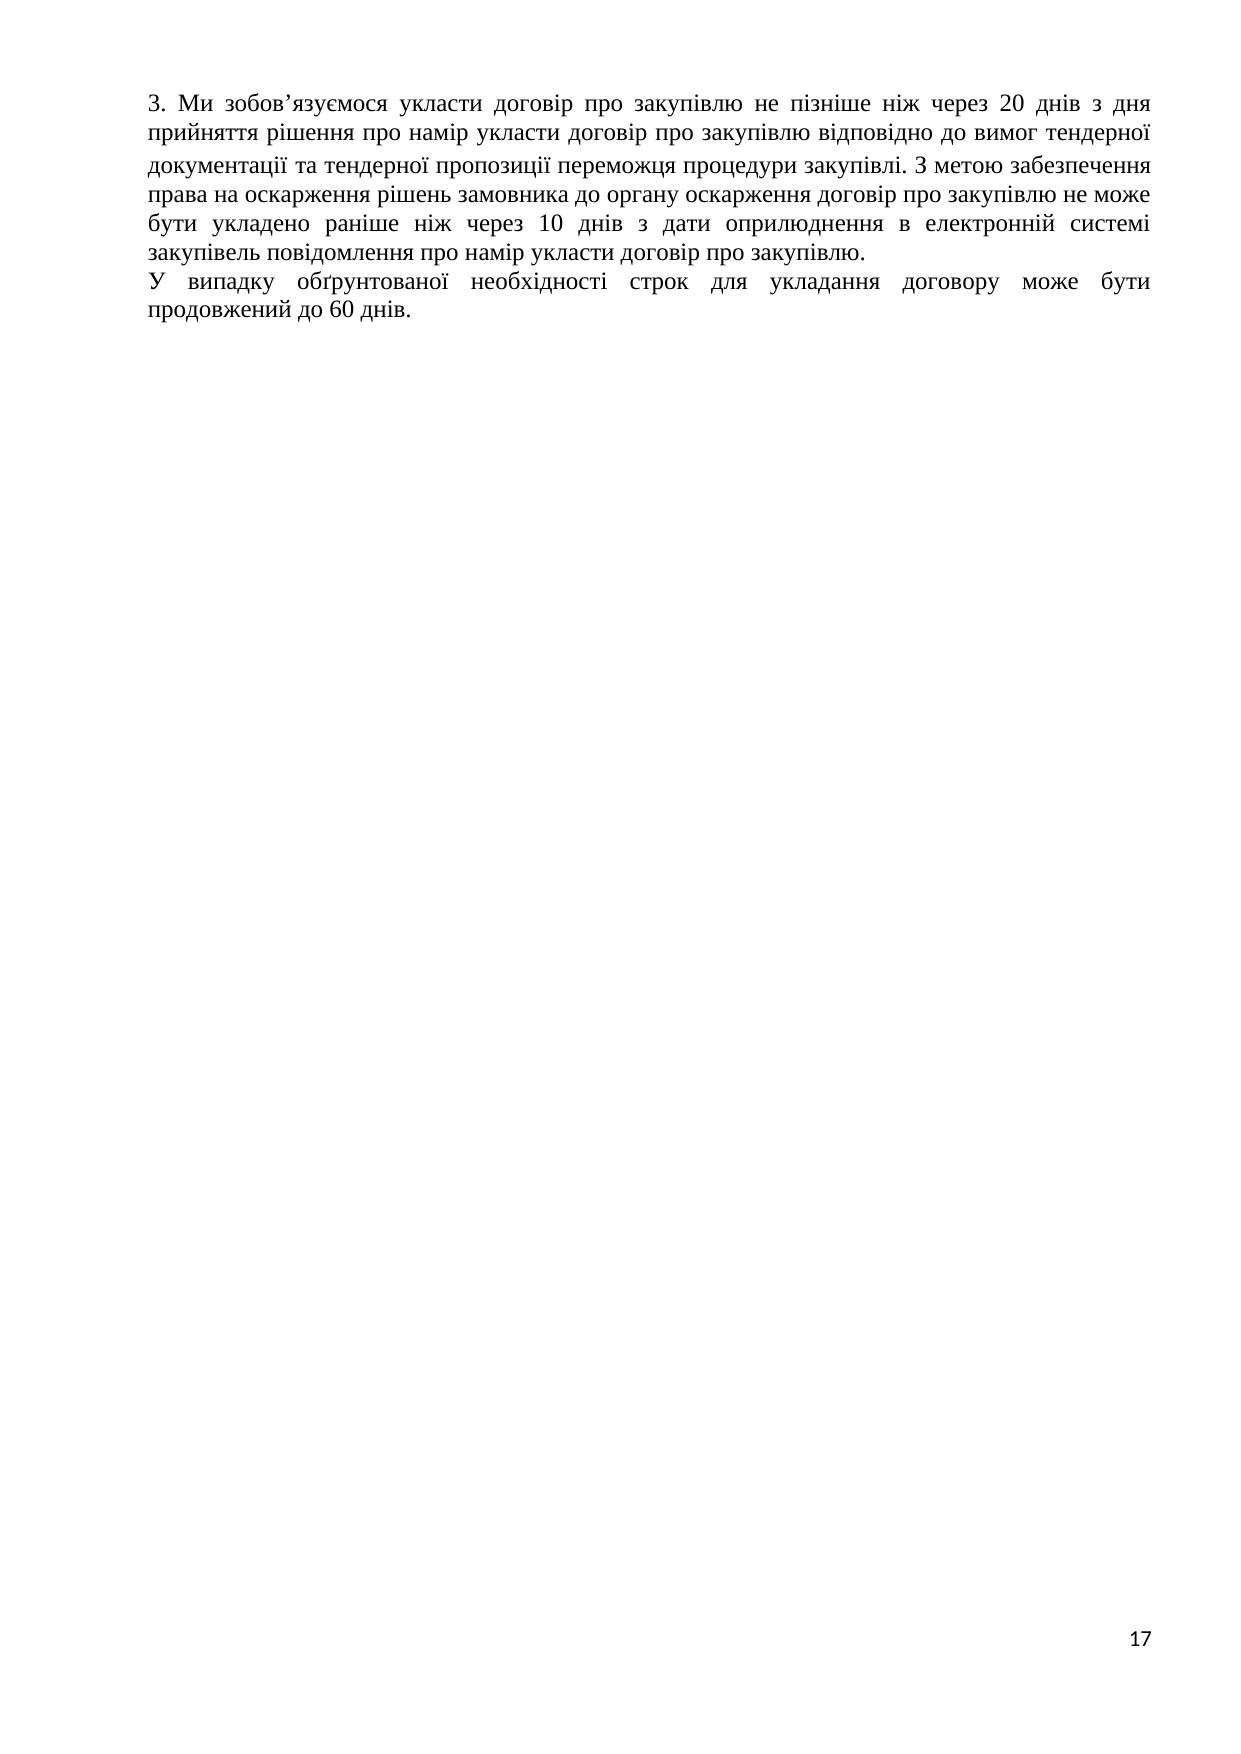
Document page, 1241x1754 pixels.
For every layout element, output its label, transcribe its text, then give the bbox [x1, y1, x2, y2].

text 3. Ми зобов’язуємося укласти договір про закупівлю не пізніше ніж через 20 днів з дня прийняття рішення про намір укласти договір про закупівлю відповідно до вимог тендерної документації та тендерної пропозиції переможця процедури закупівлі. З метою забезпечення права на оскарження рішень замовника до органу оскарження договір про закупівлю не може бути укладено раніше ніж через 10 днів з дати оприлюднення в електронній системі закупівель повідомлення про намір укласти договір про закупівлю. [148, 88, 1152, 266]
text У випадку обґрунтованої необхідності строк для укладання договору може бути продовжений до 60 днів. [148, 266, 1152, 323]
